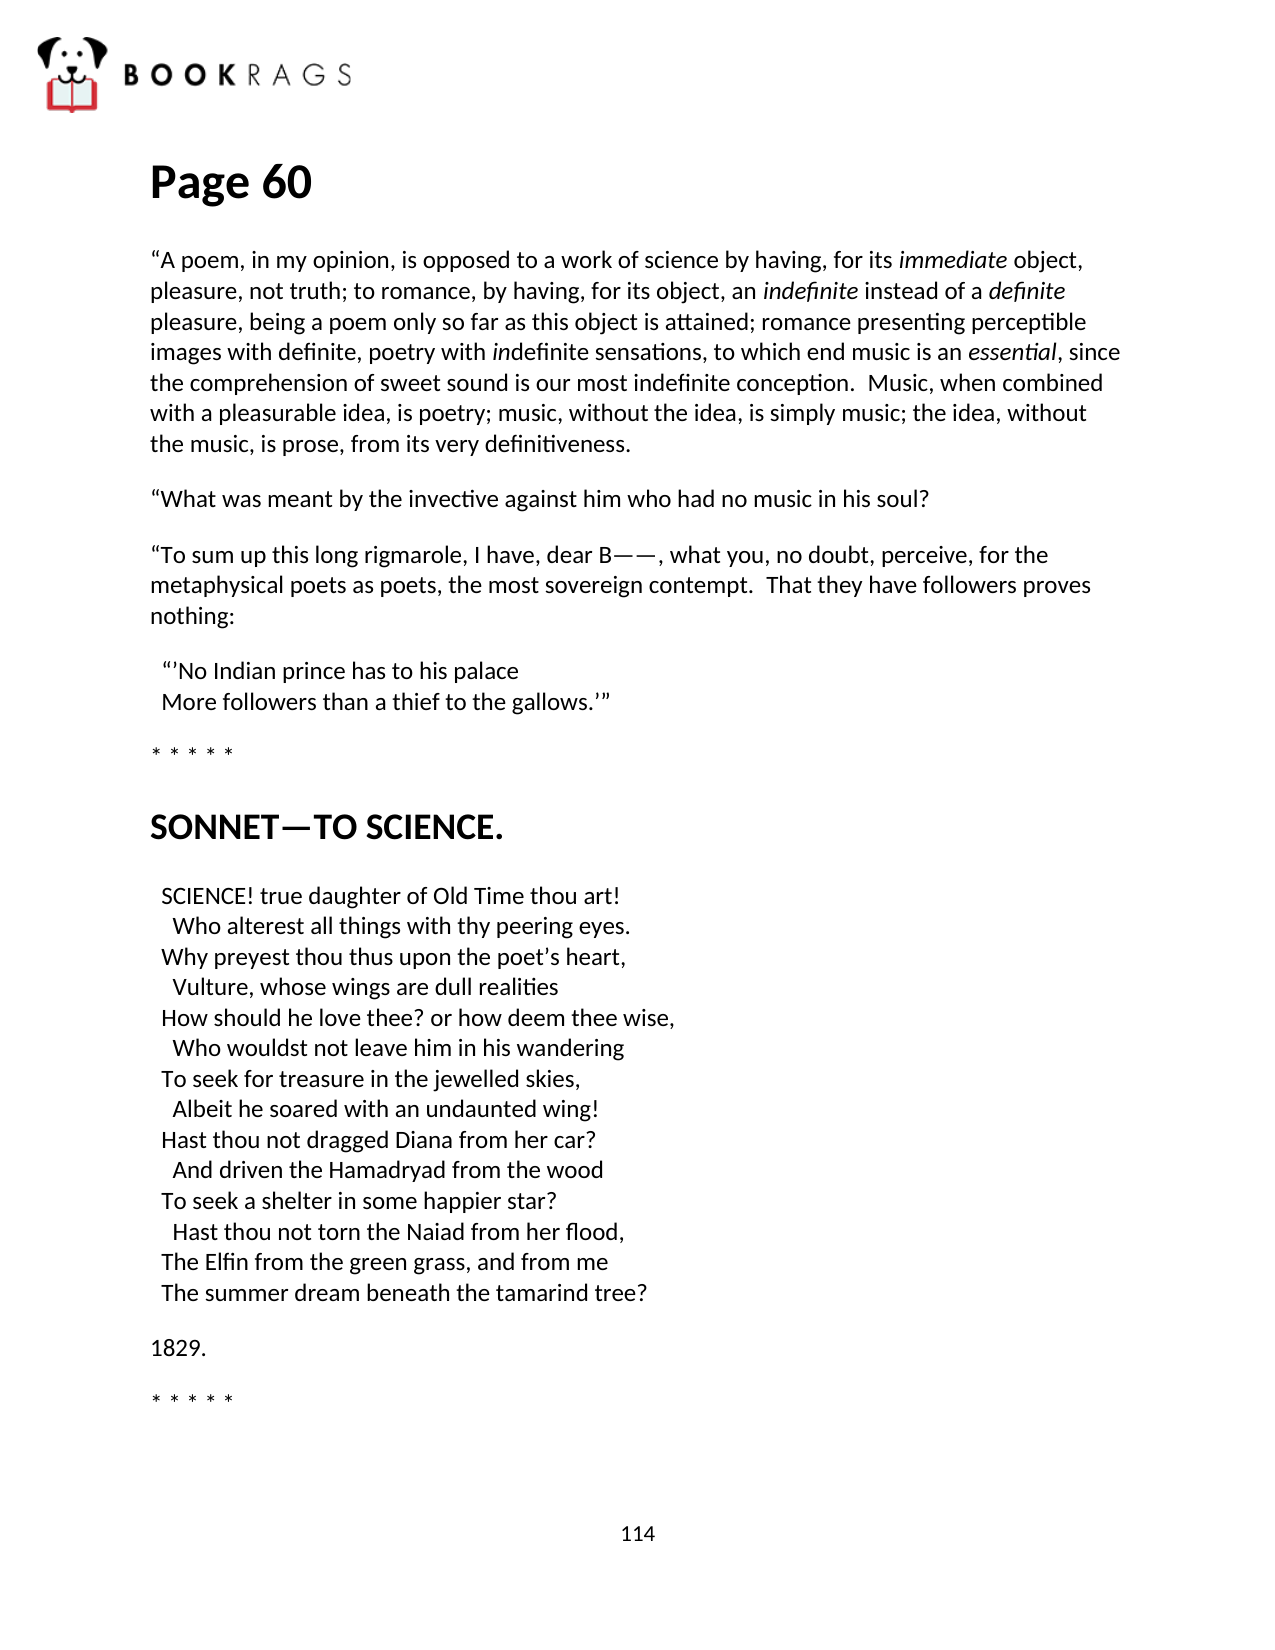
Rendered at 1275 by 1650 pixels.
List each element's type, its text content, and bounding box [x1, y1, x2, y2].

text * * * * * [150, 741, 1125, 772]
text “To sum up this long rigmarole, I have, dear B——­, what you, no doubt, perceive, for the metaphysical poets as poets, the most sovereign contempt. That they have followers proves nothing: [150, 539, 1125, 630]
text Page 60 [150, 150, 1125, 211]
text “A poem, in my opinion, is opposed to a work of science by having, for its immediate object, pleasure, not truth; to romance, by having, for its object, an indefinite instead of a definite pleasure, being a poem only so far as this object is attained; romance presenting perceptible images with definite, poetry with indefinite sensations, to which end music is an essential, since the comprehension of sweet sound is our most indefinite conception. Music, when combined with a pleasurable idea, is poetry; music, without the idea, is simply music; the idea, without the music, is prose, from its very definitiveness. [150, 244, 1125, 458]
picture [37, 37, 351, 113]
text SCIENCE! true daughter of Old Time thou art! Who alterest all things with thy peering eyes. Why preyest thou thus upon the poet’s heart, Vulture, whose wings are dull realities How should he love thee? or how deem thee wise, Who wouldst not leave him in his wandering To seek for treasure in the jewelled skies, Albeit he soared with an undaunted wing! Hast thou not dragged Diana from her car? And driven the Hamadryad from the wood To seek a shelter in some happier star? Hast thou not torn the Naiad from her flood, The Elfin from the green grass, and from me The summer dream beneath the tamarind tree? [150, 880, 1125, 1307]
text * * * * * [150, 1388, 1125, 1418]
text “’No Indian prince has to his palace More followers than a thief to the gallows.’” [150, 655, 1125, 716]
text “What was meant by the invective against him who had no music in his soul? [150, 483, 1125, 514]
text SONNET—­TO SCIENCE. [150, 803, 1125, 849]
text 1829. [150, 1332, 1125, 1363]
